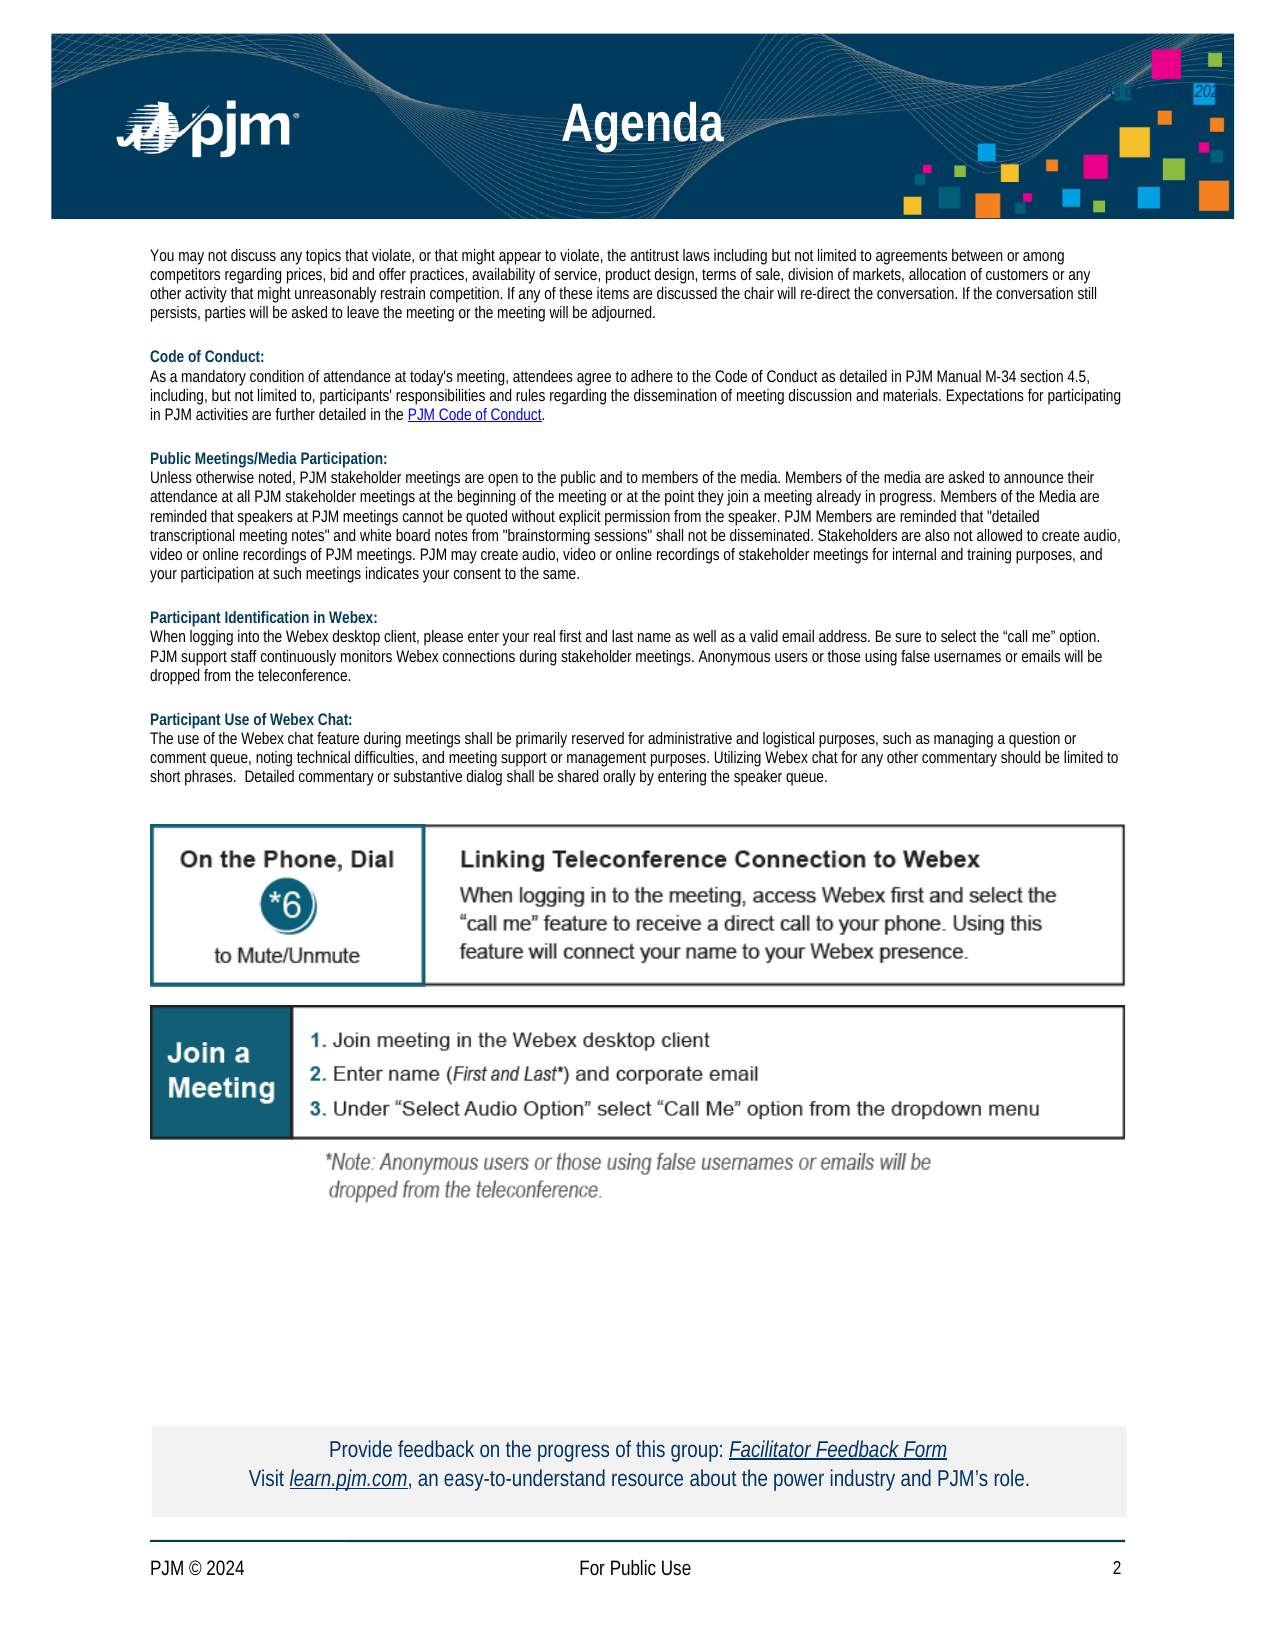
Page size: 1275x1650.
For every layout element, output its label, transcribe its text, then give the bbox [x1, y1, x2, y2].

text As a mandatory condition of attendance at today's meeting, attendees agree to adhere to the Code of Conduct as detailed in PJM Manual M-34 section 4.5, including, but not limited to, participants' responsibilities and rules regarding the dissemination of meeting discussion and materials. Expectations for participating in PJM activities are further detailed in the PJM Code of Conduct. [150, 366, 1125, 424]
text When logging into the Webex desktop client, please enter your real first and last name as well as a valid email address. Be sure to select the “call me” option. [150, 627, 1125, 646]
text Unless otherwise noted, PJM stakeholder meetings are open to the public and to members of the media. Members of the media are asked to announce their attendance at all PJM stakeholder meetings at the beginning of the meeting or at the point they join a meeting already in progress. Members of the Media are reminded that speakers at PJM meetings cannot be quoted without explicit permission from the speaker. PJM Members are reminded that "detailed transcriptional meeting notes" and white board notes from "brainstorming sessions" shall not be disseminated. Stakeholders are also not allowed to create audio, video or online recordings of PJM meetings. PJM may create audio, video or online recordings of stakeholder meetings for internal and training purposes, and your participation at such meetings indicates your consent to the same. [150, 468, 1125, 583]
subtitle Participant Identification in Webex: [150, 608, 1125, 627]
text The use of the Webex chat feature during meetings shall be primarily reserved for administrative and logistical purposes, such as managing a question or comment queue, noting technical difficulties, and meeting support or management purposes. Utilizing Webex chat for any other commentary should be limited to short phrases. Detailed commentary or substantive dialog shall be shared orally by entering the speaker queue. [150, 729, 1125, 786]
picture [150, 824, 1125, 987]
subtitle Public Meetings/Media Participation: [150, 449, 1125, 468]
text You may not discuss any topics that violate, or that might appear to violate, the antitrust laws including but not limited to agreements between or among competitors regarding prices, bid and offer practices, availability of service, product design, terms of sale, division of markets, allocation of customers or any other activity that might unreasonably restrain competition. If any of these items are discussed the chair will re-direct the conversation. If the conversation still persists, parties will be asked to leave the meeting or the meeting will be adjourned. [150, 246, 1125, 322]
subtitle Code of Conduct: [150, 347, 1125, 366]
picture [51, 32, 1235, 219]
subtitle Participant Use of Webex Chat: [150, 710, 1125, 729]
text PJM support staff continuously monitors Webex connections during stakeholder meetings. Anonymous users or those using false usernames or emails will be dropped from the teleconference. [150, 646, 1125, 685]
picture [150, 1005, 1125, 1206]
